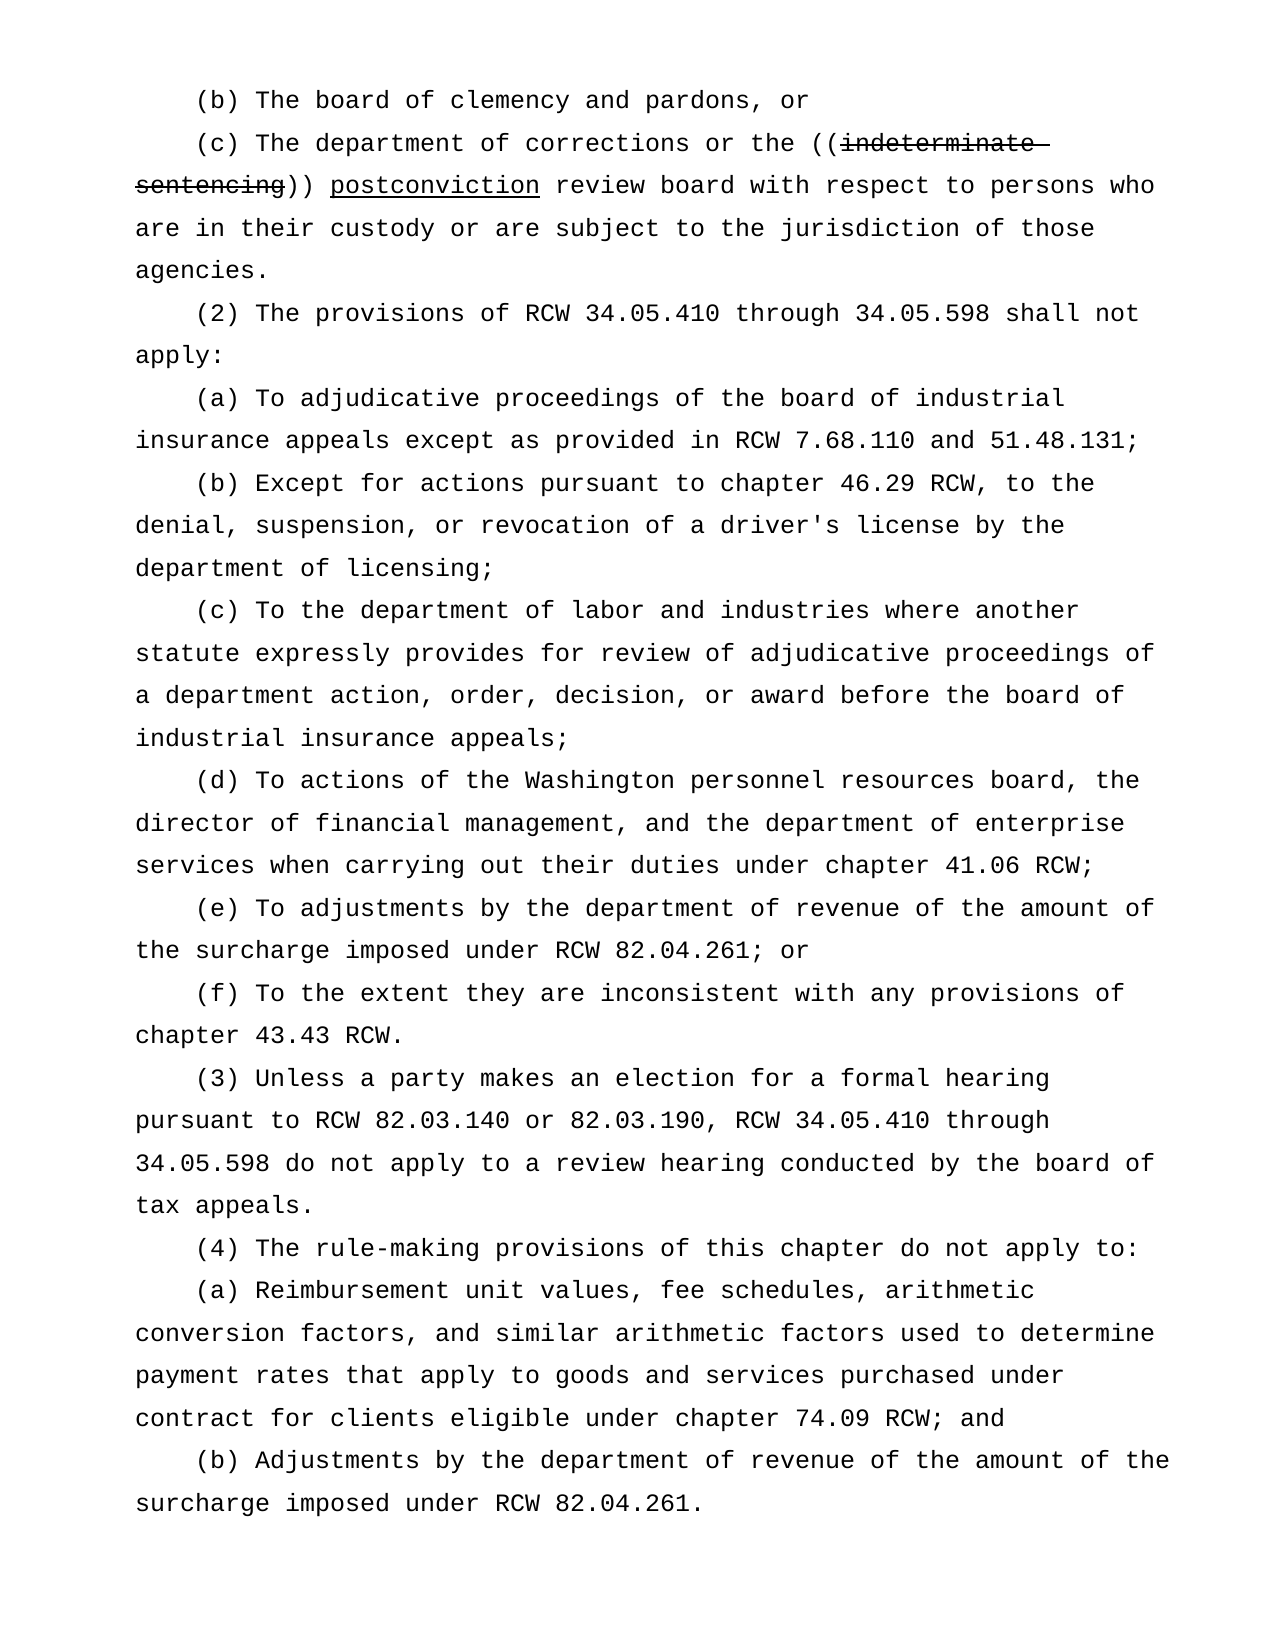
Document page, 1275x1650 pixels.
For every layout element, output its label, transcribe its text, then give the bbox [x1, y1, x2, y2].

text (c) The department of corrections or the ((indeterminate sentencing)) postconviction review board with respect to persons who are in their custody or are subject to the jurisdiction of those agencies. [135, 117, 1170, 287]
text (a) Reimbursement unit values, fee schedules, arithmetic conversion factors, and similar arithmetic factors used to determine payment rates that apply to goods and services purchased under contract for clients eligible under chapter 74.09 RCW; and [135, 1265, 1170, 1435]
text (4) The rule-making provisions of this chapter do not apply to: [135, 1222, 1170, 1265]
text (2) The provisions of RCW 34.05.410 through 34.05.598 shall not apply: [135, 287, 1170, 372]
text (f) To the extent they are inconsistent with any provisions of chapter 43.43 RCW. [135, 967, 1170, 1052]
text (e) To adjustments by the department of revenue of the amount of the surcharge imposed under RCW 82.04.261; or [135, 882, 1170, 967]
text (a) To adjudicative proceedings of the board of industrial insurance appeals except as provided in RCW 7.68.110 and 51.48.131; [135, 372, 1170, 457]
text (d) To actions of the Washington personnel resources board, the director of financial management, and the department of enterprise services when carrying out their duties under chapter 41.06 RCW; [135, 755, 1170, 882]
text (b) The board of clemency and pardons, or [135, 75, 1170, 117]
text (b) Except for actions pursuant to chapter 46.29 RCW, to the denial, suspension, or revocation of a driver's license by the department of licensing; [135, 457, 1170, 585]
text (c) To the department of labor and industries where another statute expressly provides for review of adjudicative proceedings of a department action, order, decision, or award before the board of industrial insurance appeals; [135, 585, 1170, 755]
text (b) Adjustments by the department of revenue of the amount of the surcharge imposed under RCW 82.04.261. [135, 1435, 1170, 1520]
text (3) Unless a party makes an election for a formal hearing pursuant to RCW 82.03.140 or 82.03.190, RCW 34.05.410 through 34.05.598 do not apply to a review hearing conducted by the board of tax appeals. [135, 1052, 1170, 1222]
